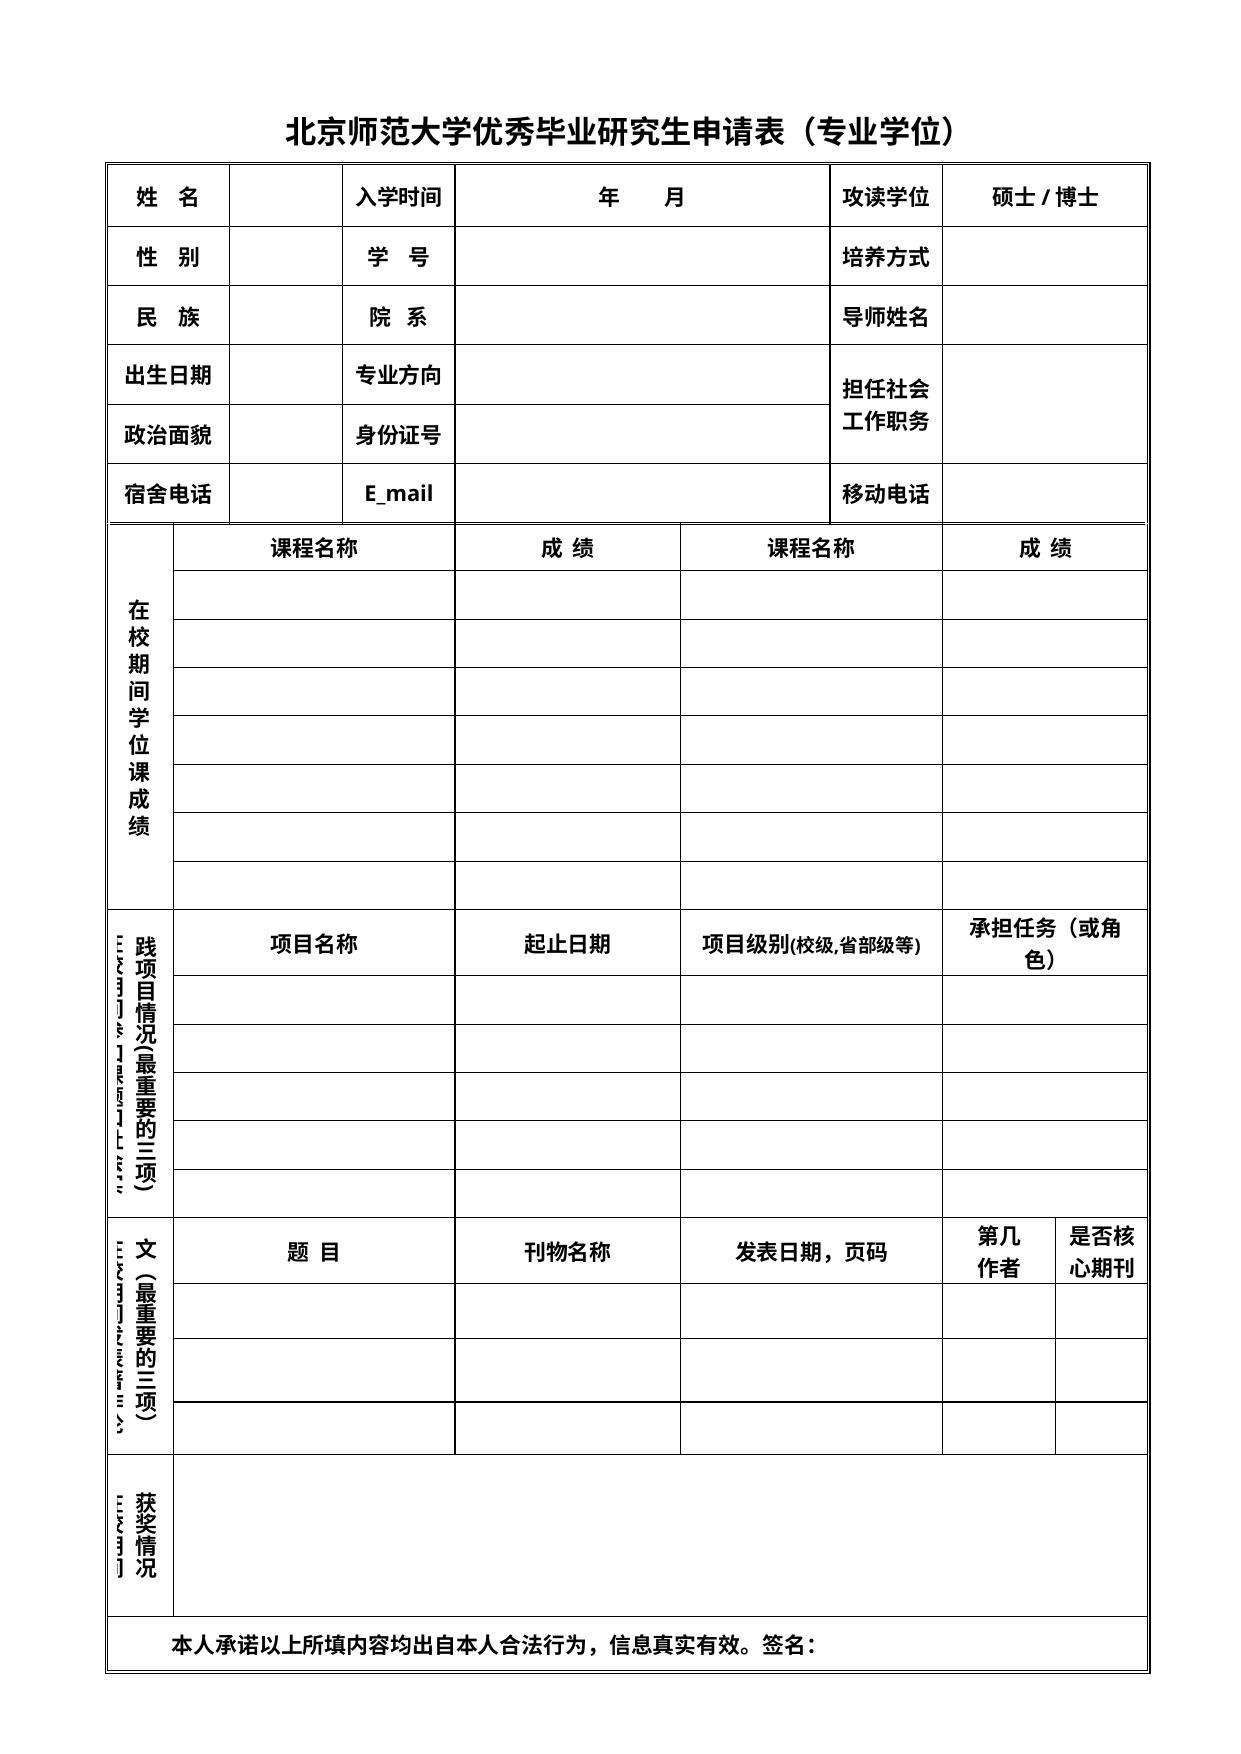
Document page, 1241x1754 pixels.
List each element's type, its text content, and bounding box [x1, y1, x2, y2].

table_cell 成 绩 [456, 525, 680, 570]
table_cell 出生日期 [108, 345, 229, 403]
table_cell 起止日期 [456, 910, 680, 975]
table_cell 移动电话 [831, 464, 942, 522]
table_cell [174, 1284, 454, 1338]
table_cell [456, 286, 829, 344]
table_cell [943, 571, 1147, 618]
table_cell [1056, 1339, 1147, 1401]
table_cell 性 别 [108, 227, 229, 285]
table_cell [943, 976, 1147, 1023]
table_header 攻读学位 [831, 165, 942, 226]
table_cell [456, 813, 680, 861]
table_cell 课程名称 [174, 525, 454, 570]
table_header 年 月 [456, 165, 829, 226]
table_cell 践项目情况(最重要的三项) 在校期间参加课题和社会实 [108, 910, 173, 1217]
table_cell 刊物名称 [456, 1218, 680, 1283]
table_cell 培养方式 [831, 227, 942, 285]
table_cell [943, 464, 1147, 522]
table_header [230, 165, 342, 226]
table_cell [943, 1073, 1147, 1120]
table_cell 身份证号 [343, 405, 454, 462]
table_cell 政治面貌 [108, 405, 229, 462]
table_cell 民 族 [108, 286, 229, 344]
table_cell 学 号 [343, 227, 454, 285]
table_cell [943, 668, 1147, 715]
table_cell [174, 1121, 454, 1169]
table_cell [456, 1073, 680, 1120]
table_cell [174, 571, 454, 618]
table_cell 项目级别(校级,省部级等) [681, 910, 942, 975]
table_cell 获奖情况 在校期间 [108, 1455, 173, 1616]
table_cell E_mail [343, 464, 454, 522]
table_cell 院 系 [343, 286, 454, 344]
table_cell [943, 813, 1147, 861]
table_header 姓 名 [108, 165, 229, 226]
table_cell [456, 765, 680, 812]
text 北京师范大学优秀毕业研究生申请表（专业学位） [106, 97, 1152, 162]
table_cell [174, 620, 454, 667]
table_cell 成 绩 [943, 522, 1147, 570]
table_cell 承担任务（或角色） [943, 910, 1147, 975]
table_cell 项目名称 [174, 910, 454, 975]
table_cell 担任社会工作职务 [831, 345, 942, 462]
table_cell [681, 765, 942, 812]
table_cell [174, 862, 454, 909]
table_cell [681, 571, 942, 618]
table_cell [456, 976, 680, 1023]
table_cell [943, 286, 1147, 344]
table_cell [943, 1284, 1055, 1338]
table_cell [943, 716, 1147, 764]
table_cell [174, 716, 454, 764]
table_cell [456, 716, 680, 764]
table_cell [174, 1025, 454, 1072]
table_cell 导师姓名 [831, 286, 942, 344]
table_cell [943, 765, 1147, 812]
table_cell [230, 464, 342, 522]
table_cell [174, 1403, 454, 1454]
table_cell 题 目 [174, 1218, 454, 1283]
table_cell 宿舍电话 [108, 464, 229, 522]
table_header 硕士 / 博士 [943, 165, 1147, 226]
table_cell [681, 1403, 942, 1454]
table_cell [456, 405, 829, 462]
table_cell [456, 1284, 680, 1338]
table_cell [681, 976, 942, 1023]
table_cell [456, 345, 829, 403]
table_cell [456, 1403, 680, 1454]
table_cell [174, 765, 454, 812]
table_cell [681, 1284, 942, 1338]
table_cell [456, 571, 680, 618]
table_cell [681, 1170, 942, 1217]
table_cell [456, 620, 680, 667]
table_cell [174, 976, 454, 1023]
table_cell [681, 668, 942, 715]
table_cell [456, 1170, 680, 1217]
table_cell [456, 1121, 680, 1169]
table_cell 在 校 期 间 学 位 课 成 绩 [108, 522, 173, 909]
table_cell [943, 1403, 1055, 1454]
table_cell 本人承诺以上所填内容均出自本人合法行为，信息真实有效。签名： [108, 1617, 1147, 1670]
table_cell [230, 345, 342, 403]
table_cell [681, 813, 942, 861]
table_cell [681, 862, 942, 909]
table_cell 第几 作者 [943, 1218, 1055, 1283]
table_cell [681, 1339, 942, 1401]
table_cell [456, 227, 829, 285]
table_cell [943, 862, 1147, 909]
table_cell [174, 1339, 454, 1401]
table_cell [456, 464, 829, 522]
table_cell [943, 345, 1147, 462]
table_cell [943, 620, 1147, 667]
table_cell [230, 227, 342, 285]
table_cell [456, 1339, 680, 1401]
table_cell 发表日期，页码 [681, 1218, 942, 1283]
table_cell [681, 716, 942, 764]
table_cell [681, 1025, 942, 1072]
table_cell [230, 286, 342, 344]
table_cell [174, 668, 454, 715]
table_cell [681, 1121, 942, 1169]
table_cell [943, 1121, 1147, 1169]
table_header 入学时间 [343, 165, 454, 226]
table_cell [681, 620, 942, 667]
table_cell [174, 813, 454, 861]
table_cell [456, 862, 680, 909]
table_cell [1056, 1284, 1147, 1338]
table_cell [174, 1455, 1147, 1616]
table_cell 是否核 心期刊 [1056, 1218, 1147, 1283]
table_cell [681, 1073, 942, 1120]
table_cell [174, 1073, 454, 1120]
table_cell [943, 1170, 1147, 1217]
table_cell [456, 668, 680, 715]
table_cell 专业方向 [343, 345, 454, 403]
table_cell 课程名称 [681, 525, 942, 570]
table_cell [943, 227, 1147, 285]
table_cell [230, 405, 342, 462]
table_cell [174, 1170, 454, 1217]
table_cell 文（最重要的三项） 在校期间发表著作论 [108, 1218, 173, 1454]
table_cell [1056, 1403, 1147, 1454]
table_cell [943, 1339, 1055, 1401]
table_cell [456, 1025, 680, 1072]
table_cell [943, 1025, 1147, 1072]
